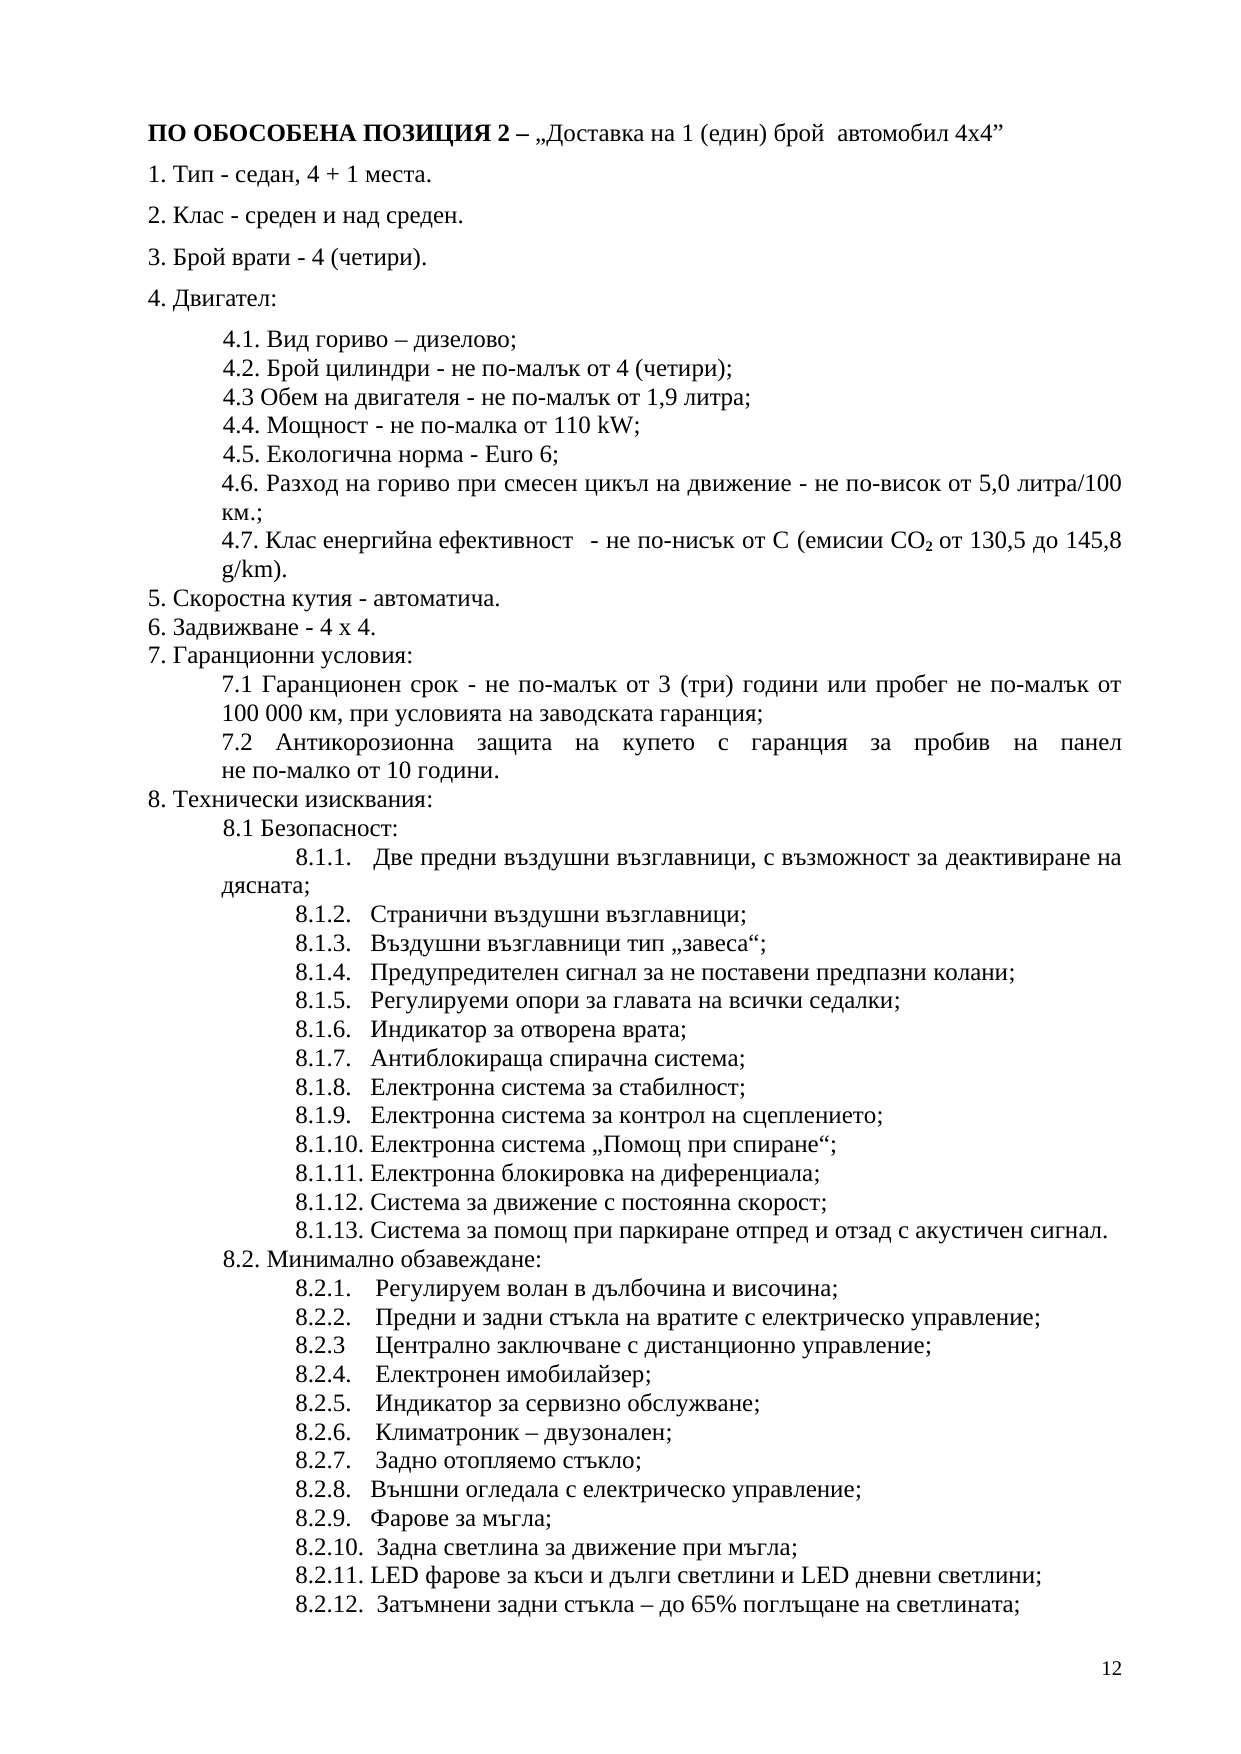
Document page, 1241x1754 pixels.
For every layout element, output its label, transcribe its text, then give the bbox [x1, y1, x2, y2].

list 8.2.1. Регулируем волан в дълбочина и височина; [221, 1273, 1122, 1302]
list 8.1.7. Антиблокираща спирачна система; [221, 1043, 1122, 1072]
list 8.2.3 Централно заключване с дистанционно управление; [221, 1331, 1122, 1359]
list 4.7. Клас енергийна ефективност - не по-нисък от С (емисии СО2 от 130,5 до 145,8 g/km). [221, 526, 1122, 583]
list 8.1.13. Система за помощ при паркиране отпред и отзад с акустичен сигнал. [221, 1216, 1122, 1244]
list 8.2.7. Задно отопляемо стъкло; [221, 1446, 1122, 1474]
list 8. Технически изисквания: [148, 784, 1122, 813]
list 4.5. Екологична норма - Euro 6; [223, 439, 1122, 468]
list 8.2.12. Затъмнени задни стъкла – до 65% поглъщане на светлината; [221, 1589, 1122, 1618]
list 8.2.5. Индикатор за сервизно обслужване; [221, 1388, 1122, 1417]
list 8.1.4. Предупредителен сигнал за не поставени предпазни колани; [221, 957, 1122, 986]
list 4.3 Обем на двигателя - не по-малък от 1,9 литра; [223, 382, 1122, 411]
list 8.2. Минимално обзавеждане: [223, 1244, 1122, 1273]
list 7.1 Гаранционен срок - не по-малък от 3 (три) години или пробег не по-малък от 100 000 км, при условията на заводската гаранция; [221, 669, 1122, 727]
list 8.1.1. Две предни въздушни възглавници, с възможност за деактивиране на дясната; [221, 842, 1122, 899]
title ПО ОБОСОБЕНА ПОЗИЦИЯ 2 – „Доставка на 1 (един) брой автомобил 4х4” [148, 118, 1122, 147]
list 8.1.5. Регулируеми опори за главата на всички седалки; [221, 986, 1122, 1014]
list 6. Задвижване - 4 х 4. [148, 612, 1122, 641]
list 8.1.9. Електронна система за контрол на сцеплението; [221, 1101, 1122, 1129]
list 8.1.11. Електронна блокировка на диференциала; [221, 1158, 1122, 1187]
list 8.2.11. LED фарове за къси и дълги светлини и LED дневни светлини; [221, 1561, 1122, 1589]
list 8.1.10. Електронна система „Помощ при спиране“; [221, 1129, 1122, 1158]
list 8.2.2. Предни и задни стъкла на вратите с електрическо управление; [221, 1302, 1122, 1331]
list 8.2.9. Фарове за мъгла; [221, 1503, 1122, 1532]
list 8.1.6. Индикатор за отворена врата; [221, 1014, 1122, 1043]
title 4. Двигател: [148, 283, 1122, 312]
list 8.2.4. Електронен имобилайзер; [221, 1359, 1122, 1388]
list 8.1.12. Система за движение с постоянна скорост; [221, 1187, 1122, 1216]
list 8.2.10. Задна светлина за движение при мъгла; [221, 1532, 1122, 1561]
title 1. Тип - седан, 4 + 1 места. [148, 159, 1122, 188]
list 4.2. Брой цилиндри - не по-малък от 4 (четири); [223, 353, 1122, 382]
list 7.2 Антикорозионна защита на купето с гаранция за пробив на панел не по-малко от 10 години. [221, 727, 1122, 784]
list 4.4. Мощност - не по-малка от 110 kW; [223, 411, 1122, 439]
list 4.6. Разход на гориво при смесен цикъл на движение - не по-висок от 5,0 литра/100 км.; [221, 468, 1122, 526]
list 8.1.3. Въздушни възглавници тип „завеса“; [221, 928, 1122, 957]
list 8.1 Безопасност: [223, 813, 1122, 842]
list 8.2.8. Външни огледала с електрическо управление; [221, 1474, 1122, 1503]
title 2. Клас - среден и над среден. [148, 201, 1122, 229]
list 8.2.6. Климатроник – двузонален; [221, 1417, 1122, 1446]
title 3. Брой врати - 4 (четири). [148, 242, 1122, 271]
list 8.1.2. Странични въздушни възглавници; [221, 899, 1122, 928]
list 7. Гаранционни условия: [148, 641, 1122, 669]
list 5. Скоростна кутия - автоматича. [148, 583, 1122, 612]
list 8.1.8. Електронна система за стабилност; [221, 1072, 1122, 1101]
list 4.1. Вид гориво – дизелово; [223, 324, 1122, 353]
